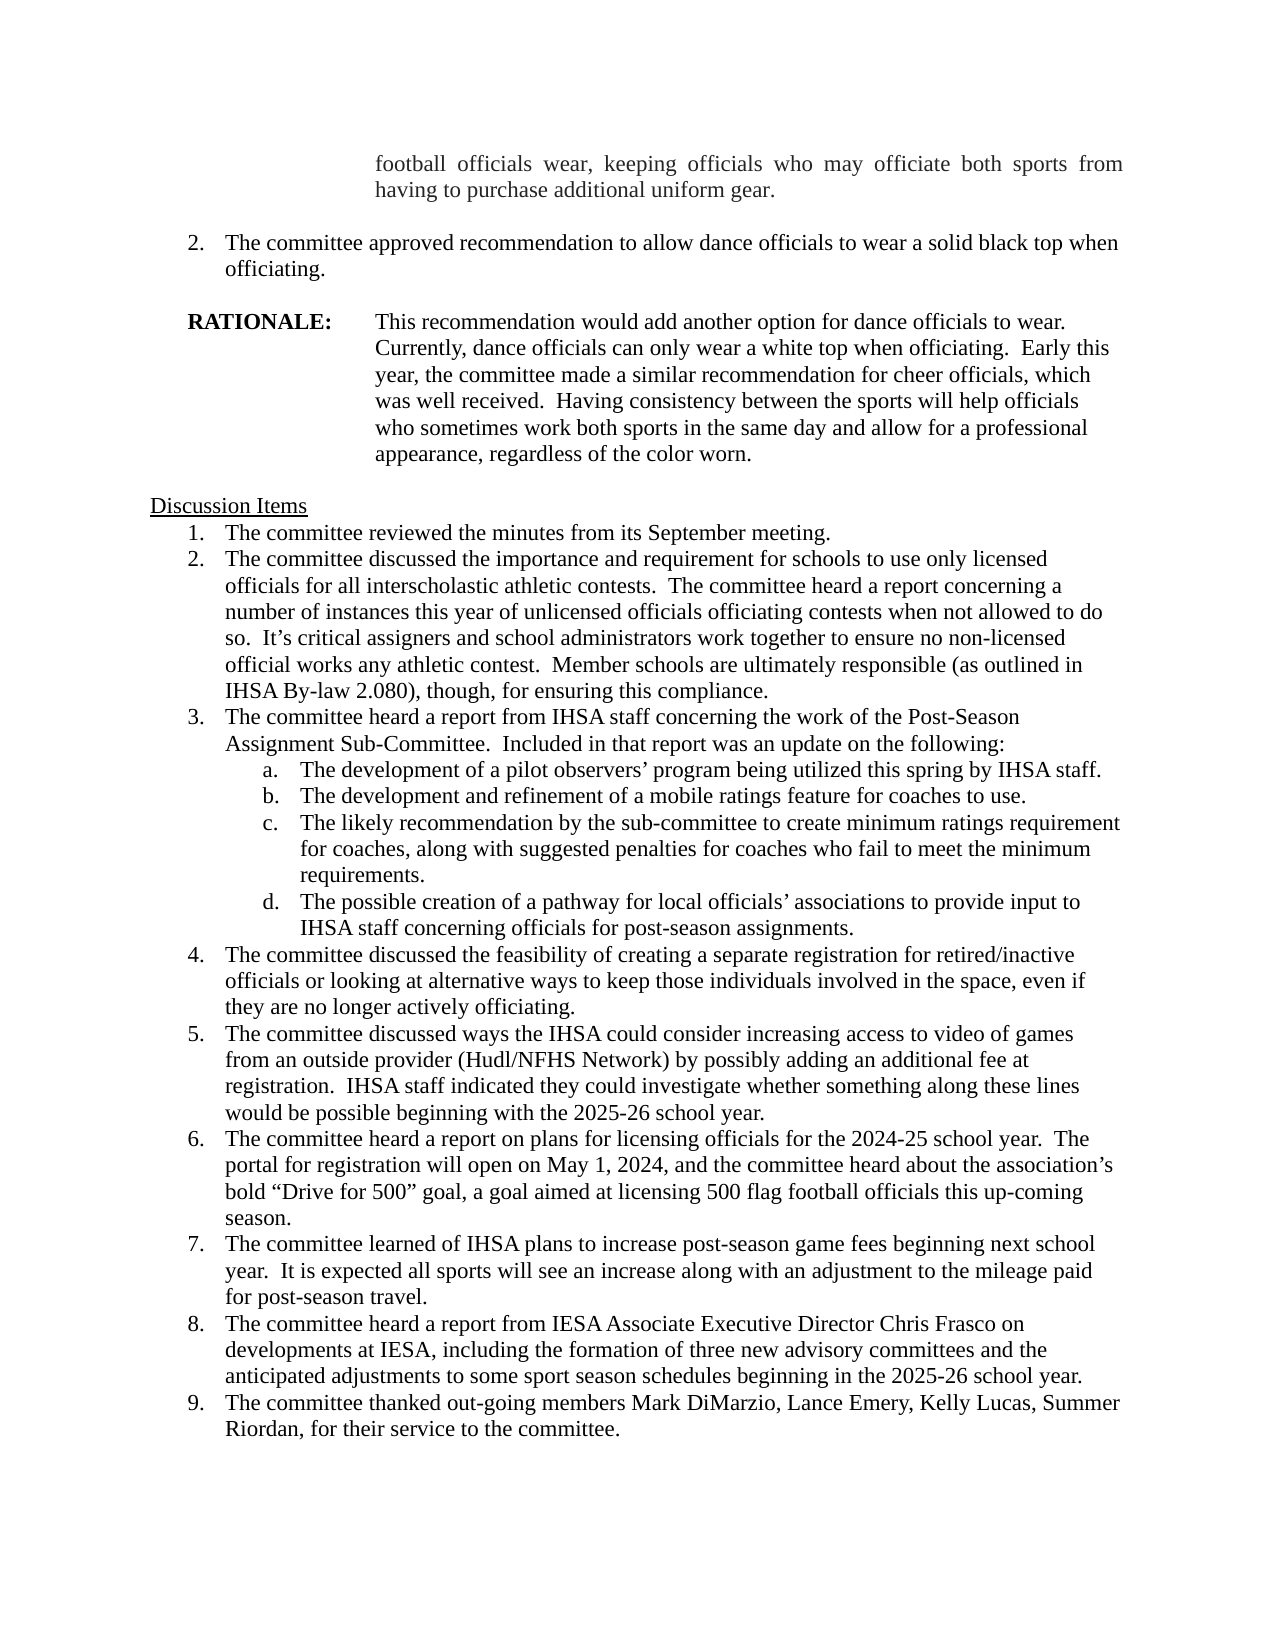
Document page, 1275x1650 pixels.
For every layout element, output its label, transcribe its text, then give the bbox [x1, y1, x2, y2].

list The committee heard a report from IHSA staff concerning the work of the Post-Season Assignment Sub-Committee. Included in that report was an update on the following: [187, 703, 1125, 756]
list The committee reviewed the minutes from its September meeting. [187, 519, 1125, 545]
list The committee learned of IHSA plans to increase post-season game fees beginning next school year. It is expected all sports will see an increase along with an adjustment to the mileage paid for post-season travel. [187, 1231, 1125, 1309]
list The development of a pilot observers’ program being utilized this spring by IHSA staff. [262, 756, 1125, 782]
list The possible creation of a pathway for local officials’ associations to provide input to IHSA staff concerning officials for post-season assignments. [262, 888, 1125, 941]
list The committee discussed the feasibility of creating a separate registration for retired/inactive officials or looking at alternative ways to keep those individuals involved in the space, even if they are no longer actively officiating. [187, 941, 1125, 1020]
list The committee discussed ways the IHSA could consider increasing access to video of games from an outside provider (Hudl/NFHS Network) by possibly adding an additional fee at registration. IHSA staff indicated they could investigate whether something along these lines would be possible beginning with the 2025-26 school year. [187, 1020, 1125, 1125]
list The committee heard a report on plans for licensing officials for the 2024-25 school year. The portal for registration will open on May 1, 2024, and the committee heard about the association’s bold “Drive for 500” goal, a goal aimed at licensing 500 flag football officials this up-coming season. [187, 1125, 1125, 1231]
list The committee discussed the importance and requirement for schools to use only licensed officials for all interscholastic athletic contests. The committee heard a report concerning a number of instances this year of unlicensed officials officiating contests when not allowed to do so. It’s critical assigners and school administrators work together to ensure no non-licensed official works any athletic contest. Member schools are ultimately responsible (as outlined in IHSA By-law 2.080), though, for ensuring this compliance. [187, 545, 1125, 703]
list The development and refinement of a mobile ratings feature for coaches to use. [262, 782, 1125, 809]
text RATIONALE: This recommendation would add another option for dance officials to wear. Currently, dance officials can only wear a white top when officiating. Early this year, the committee made a similar recommendation for cheer officials, which was well received. Having consistency between the sports will help officials who sometimes work both sports in the same day and allow for a professional appearance, regardless of the color worn. [187, 308, 1125, 466]
list The committee thanked out-going members Mark DiMarzio, Lance Emery, Kelly Lucas, Summer Riordan, for their service to the committee. [187, 1389, 1125, 1441]
list The likely recommendation by the sub-committee to create minimum ratings requirement for coaches, along with suggested penalties for coaches who fail to meet the minimum requirements. [262, 809, 1125, 888]
list The committee heard a report from IESA Associate Executive Director Chris Frasco on developments at IESA, including the formation of three new advisory committees and the anticipated adjustments to some sport season schedules beginning in the 2025-26 school year. [187, 1309, 1125, 1389]
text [187, 150, 1125, 203]
text Discussion Items [150, 493, 1125, 519]
list The committee approved recommendation to allow dance officials to wear a solid black top when officiating. [187, 229, 1125, 282]
